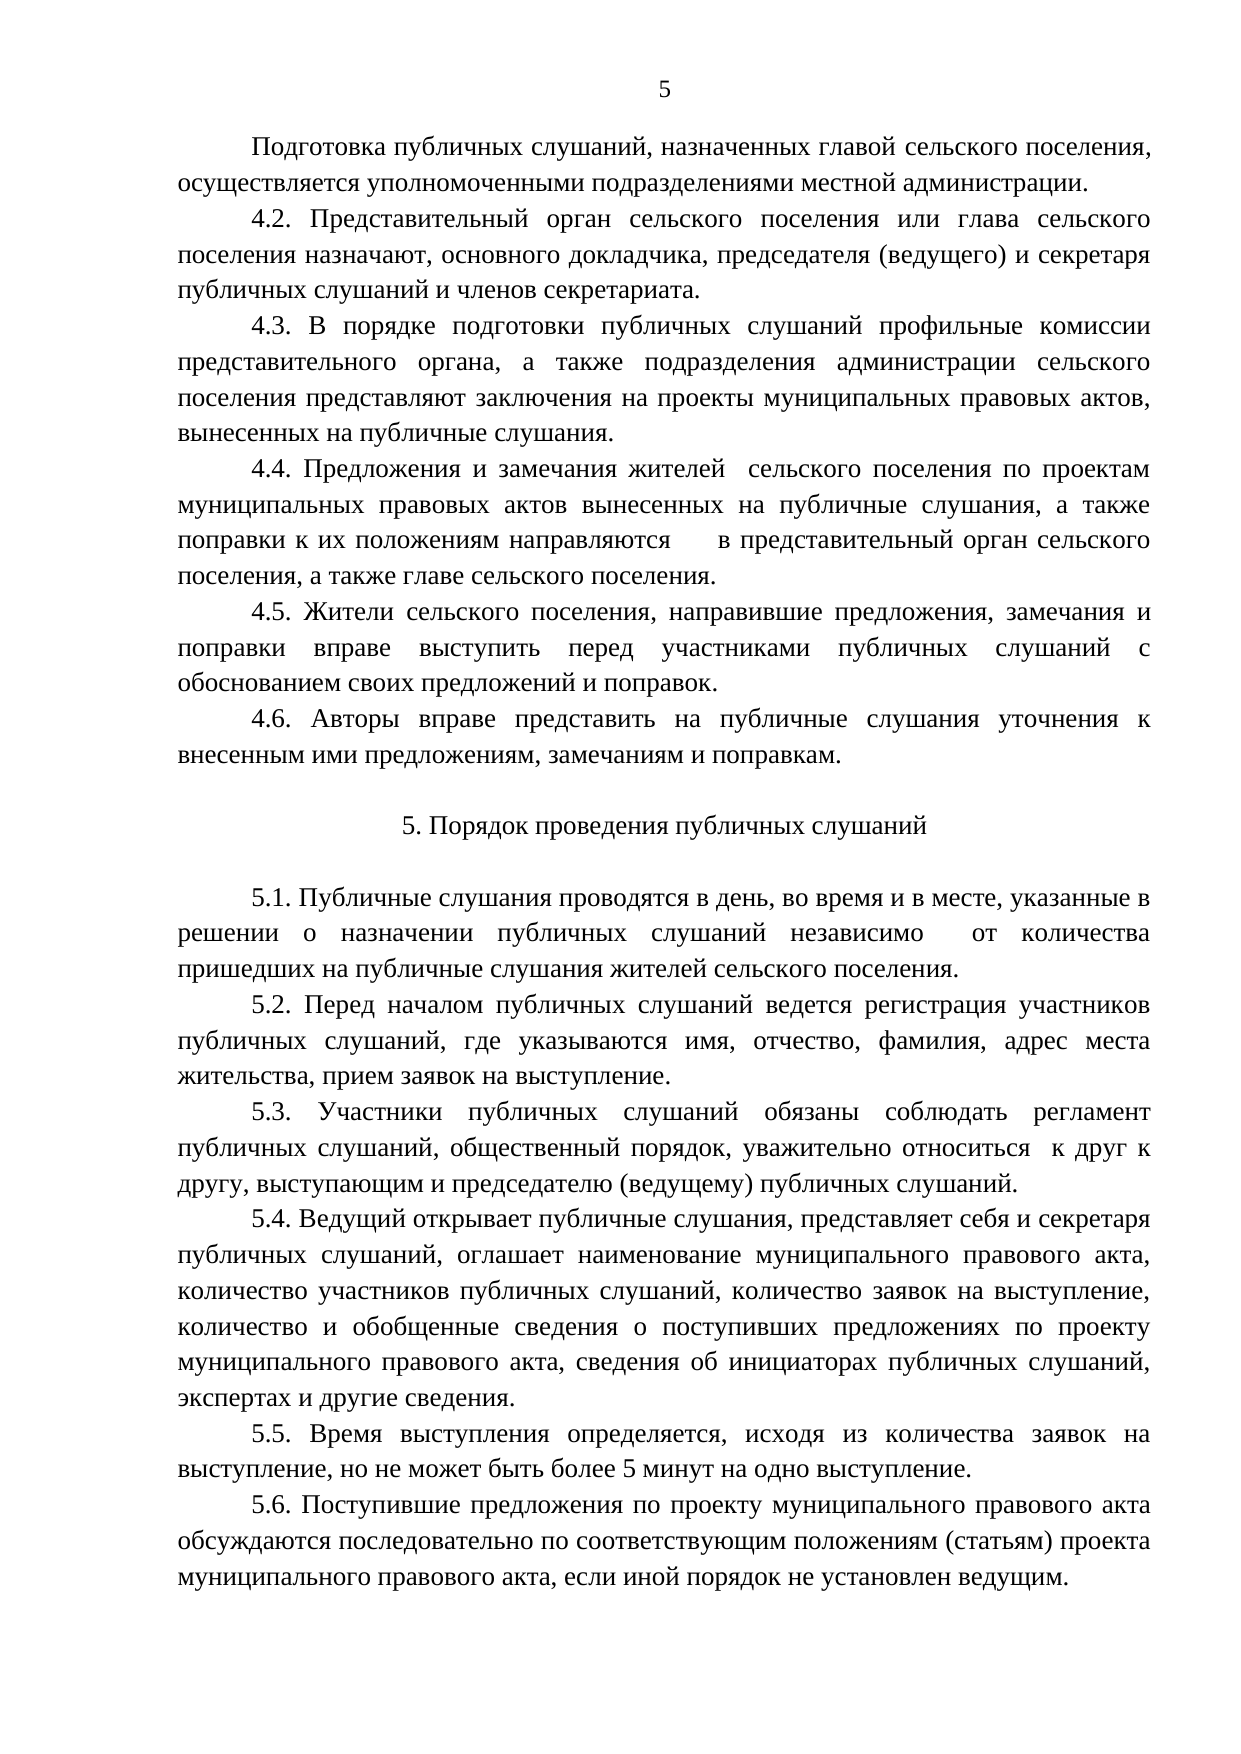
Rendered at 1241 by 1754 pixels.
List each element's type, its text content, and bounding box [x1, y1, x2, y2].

text 5.1. Публичные слушания проводятся в день, во время и в месте, указанные в решении о назначении публичных слушаний независимо от количества пришедших на публичные слушания жителей сельского поселения. [177, 881, 1152, 983]
text 4.6. Авторы вправе представить на публичные слушания уточнения к внесенным ими предложениям, замечаниям и поправкам. [177, 702, 1152, 769]
text 4.3. В порядке подготовки публичных слушаний профильные комиссии представительного органа, а также подразделения администрации сельского поселения представляют заключения на проекты муниципальных правовых актов, вынесенных на публичные слушания. [177, 309, 1152, 447]
text 4.4. Предложения и замечания жителей сельского поселения по проектам муниципальных правовых актов вынесенных на публичные слушания, а также поправки к их положениям направляются в представительный орган сельского поселения, а также главе сельского поселения. [177, 452, 1152, 590]
text 5.2. Перед началом публичных слушаний ведется регистрация участников публичных слушаний, где указываются имя, отчество, фамилия, адрес места жительства, прием заявок на выступление. [177, 988, 1152, 1091]
text 5.3. Участники публичных слушаний обязаны соблюдать регламент публичных слушаний, общественный порядок, уважительно относиться к друг к другу, выступающим и председателю (ведущему) публичных слушаний. [177, 1095, 1152, 1198]
text 5.5. Время выступления определяется, исходя из количества заявок на выступление, но не может быть более 5 минут на одно выступление. [177, 1417, 1152, 1484]
text 5.4. Ведущий открывает публичные слушания, представляет себя и секретаря публичных слушаний, оглашает наименование муниципального правового акта, количество участников публичных слушаний, количество заявок на выступление, количество и обобщенные сведения о поступивших предложениях по проекту муниципального правового акта, сведения об инициаторах публичных слушаний, экспертах и другие сведения. [177, 1202, 1152, 1412]
text 5. Порядок проведения публичных слушаний [177, 809, 1152, 841]
text 4.2. Представительный орган сельского поселения или глава сельского поселения назначают, основного докладчика, председателя (ведущего) и секретаря публичных слушаний и членов секретариата. [177, 202, 1152, 304]
text Подготовка публичных слушаний, назначенных главой сельского поселения, осуществляется уполномоченными подразделениями местной администрации. [177, 131, 1152, 197]
text 5.6. Поступившие предложения по проекту муниципального правового акта обсуждаются последовательно по соответствующим положениям (статьям) проекта муниципального правового акта, если иной порядок не установлен ведущим. [177, 1488, 1152, 1591]
text 4.5. Жители сельского поселения, направившие предложения, замечания и поправки вправе выступить перед участниками публичных слушаний с обоснованием своих предложений и поправок. [177, 595, 1152, 698]
